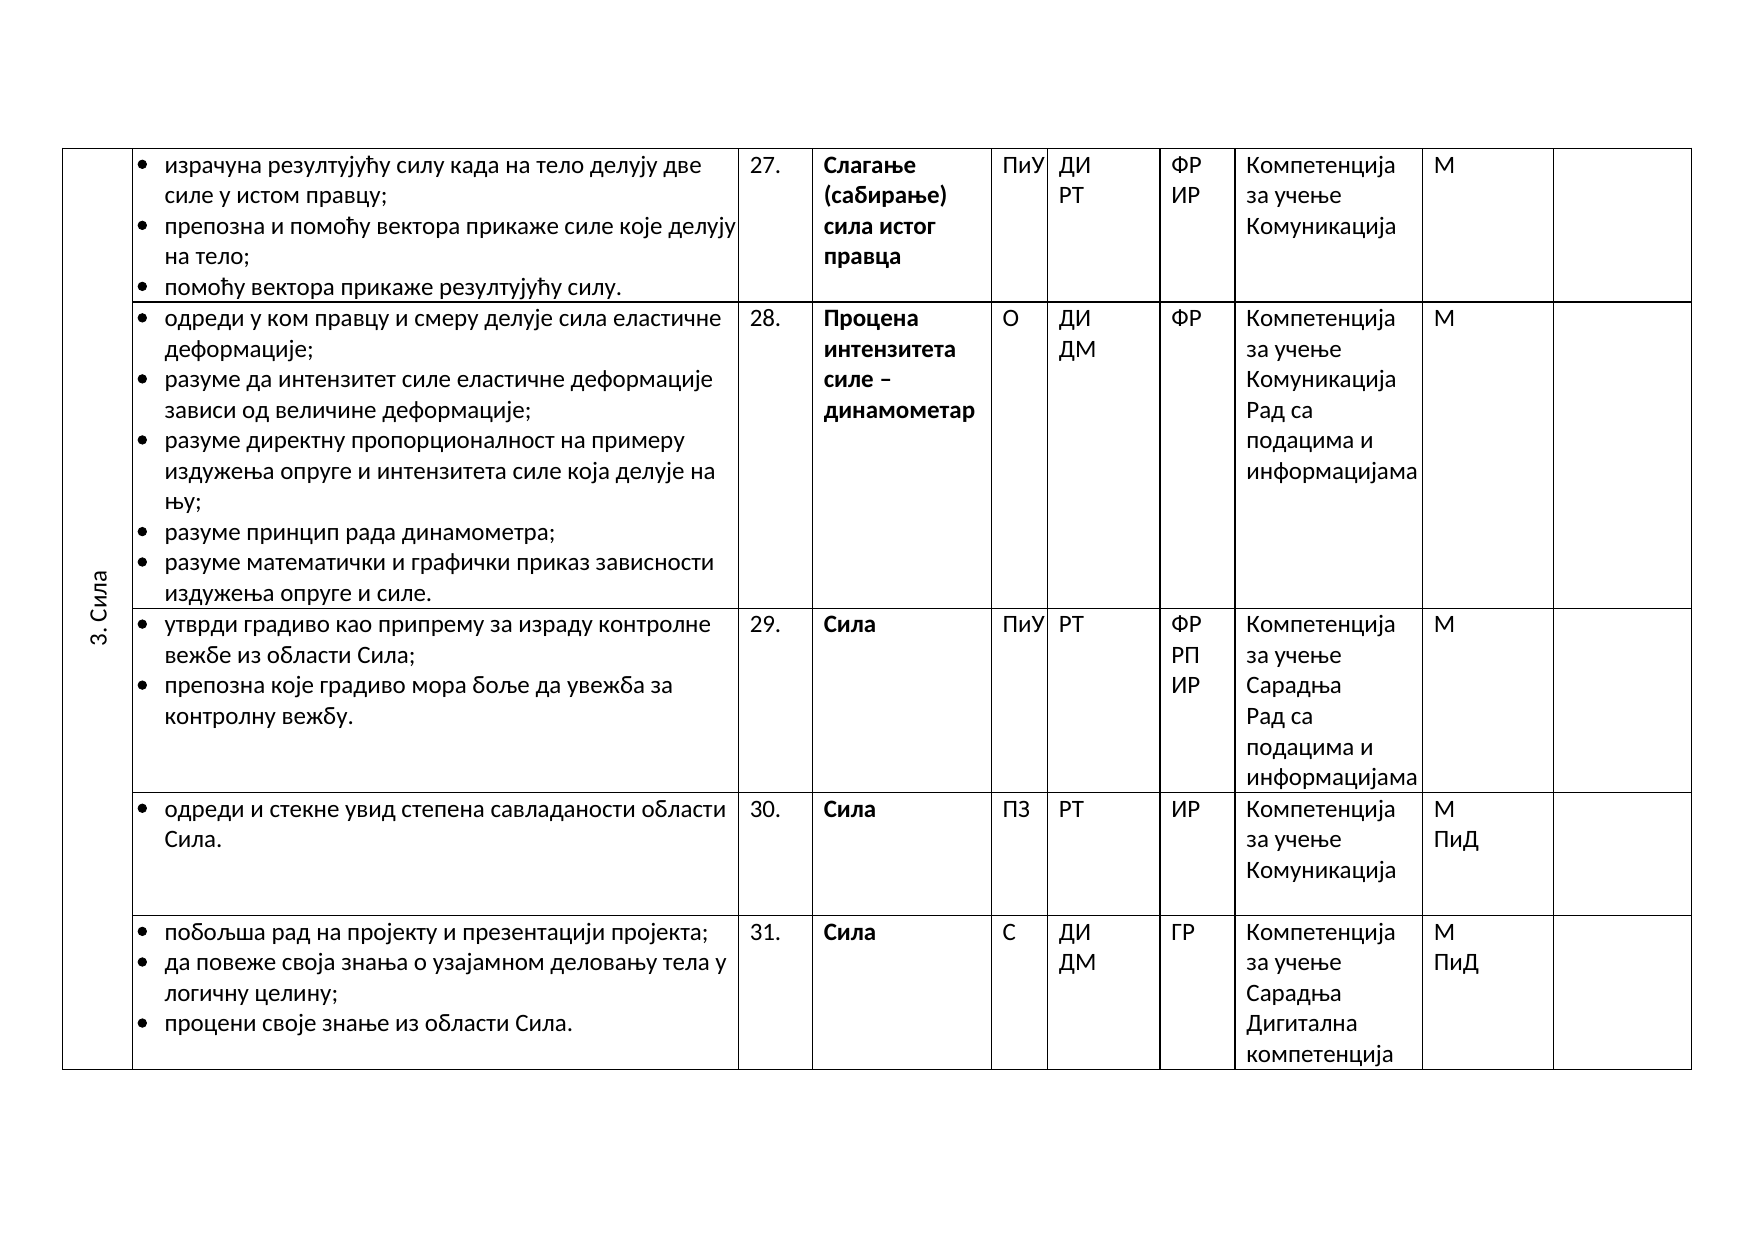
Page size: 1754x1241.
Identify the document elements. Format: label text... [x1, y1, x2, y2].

table_cell С [992, 916, 1047, 1068]
table_cell 27. [739, 149, 812, 301]
table_cell ДИ РТ [1048, 149, 1159, 301]
table_cell ДИ ДМ [1048, 303, 1159, 608]
table_cell 3. Сила [63, 149, 132, 1068]
table_cell [1554, 303, 1691, 608]
table_cell РТ [1048, 609, 1159, 792]
table_cell ПиУ [992, 609, 1047, 792]
table_cell [1554, 609, 1691, 792]
table_cell 29. [739, 609, 812, 792]
table_cell Компетенција за учење Комуникација Рад са подацима и информацијама [1236, 303, 1422, 608]
table_cell М [1423, 303, 1553, 608]
table_cell израчуна резултујућу силу када на тело делују две силе у истом правцу; препозна и помоћу вектора прикаже силе које делују на тело; помоћу вектора прикаже резултујућу силу. [133, 149, 738, 301]
table_cell одреди у ком правцу и смеру делује сила еластичне деформације; разуме да интензитет силе еластичне деформације зависи од величине деформације; разуме директну пропорционалност на примеру издужења опруге и интензитета силе која делује на њу; разуме принцип рада динамометра; разуме математички и графички приказ зависности издужења опруге и силе. [133, 303, 738, 608]
table_cell ФР ИР [1161, 149, 1234, 301]
table_cell ДИ ДМ [1048, 916, 1159, 1068]
table_cell 30. [739, 793, 812, 915]
table_cell М [1423, 609, 1553, 792]
table_cell Компетенција за учење Комуникација [1236, 793, 1422, 915]
table_cell РТ [1048, 793, 1159, 915]
table_cell Процена интензитета силе – динамометар [813, 303, 991, 608]
table_cell М ПиД [1423, 916, 1553, 1068]
table_cell [1554, 149, 1691, 301]
table_cell 31. [739, 916, 812, 1068]
table_cell М [1423, 149, 1553, 301]
table_cell [1554, 793, 1691, 915]
table_cell Сила [813, 793, 991, 915]
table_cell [813, 149, 991, 301]
table_cell утврди градиво као припрему за израду контролне вежбе из области Сила; препозна које градиво мора боље да увежба за контролну вежбу. [133, 609, 738, 792]
table_cell ПЗ [992, 793, 1047, 915]
table_cell ИР [1161, 793, 1234, 915]
table_cell ПиУ [992, 149, 1047, 301]
table_cell 28. [739, 303, 812, 608]
table_cell ФР РП ИР [1161, 609, 1234, 792]
table_cell Сила [813, 916, 991, 1068]
table_cell ФР [1161, 303, 1234, 608]
table_cell О [992, 303, 1047, 608]
table_cell Компетенција за учење Сарадња Дигитална компетенција [1236, 916, 1422, 1068]
table_cell одреди и стекне увид степена савладаности области Сила. [133, 793, 738, 915]
table_cell побољша рад на пројекту и презентацији пројекта; да повеже своја знања о узајамном деловању тела у логичну целину; процени своје знање из области Сила. [133, 916, 738, 1068]
table_cell [1554, 916, 1691, 1068]
table_cell М ПиД [1423, 793, 1553, 915]
table_cell Сила [813, 609, 991, 792]
table_cell ГР [1161, 916, 1234, 1068]
table_cell Компетенција за учење Сарадња Рад са подацима и информацијама [1236, 609, 1422, 792]
table_cell Компетенција за учење Комуникација [1236, 149, 1422, 301]
